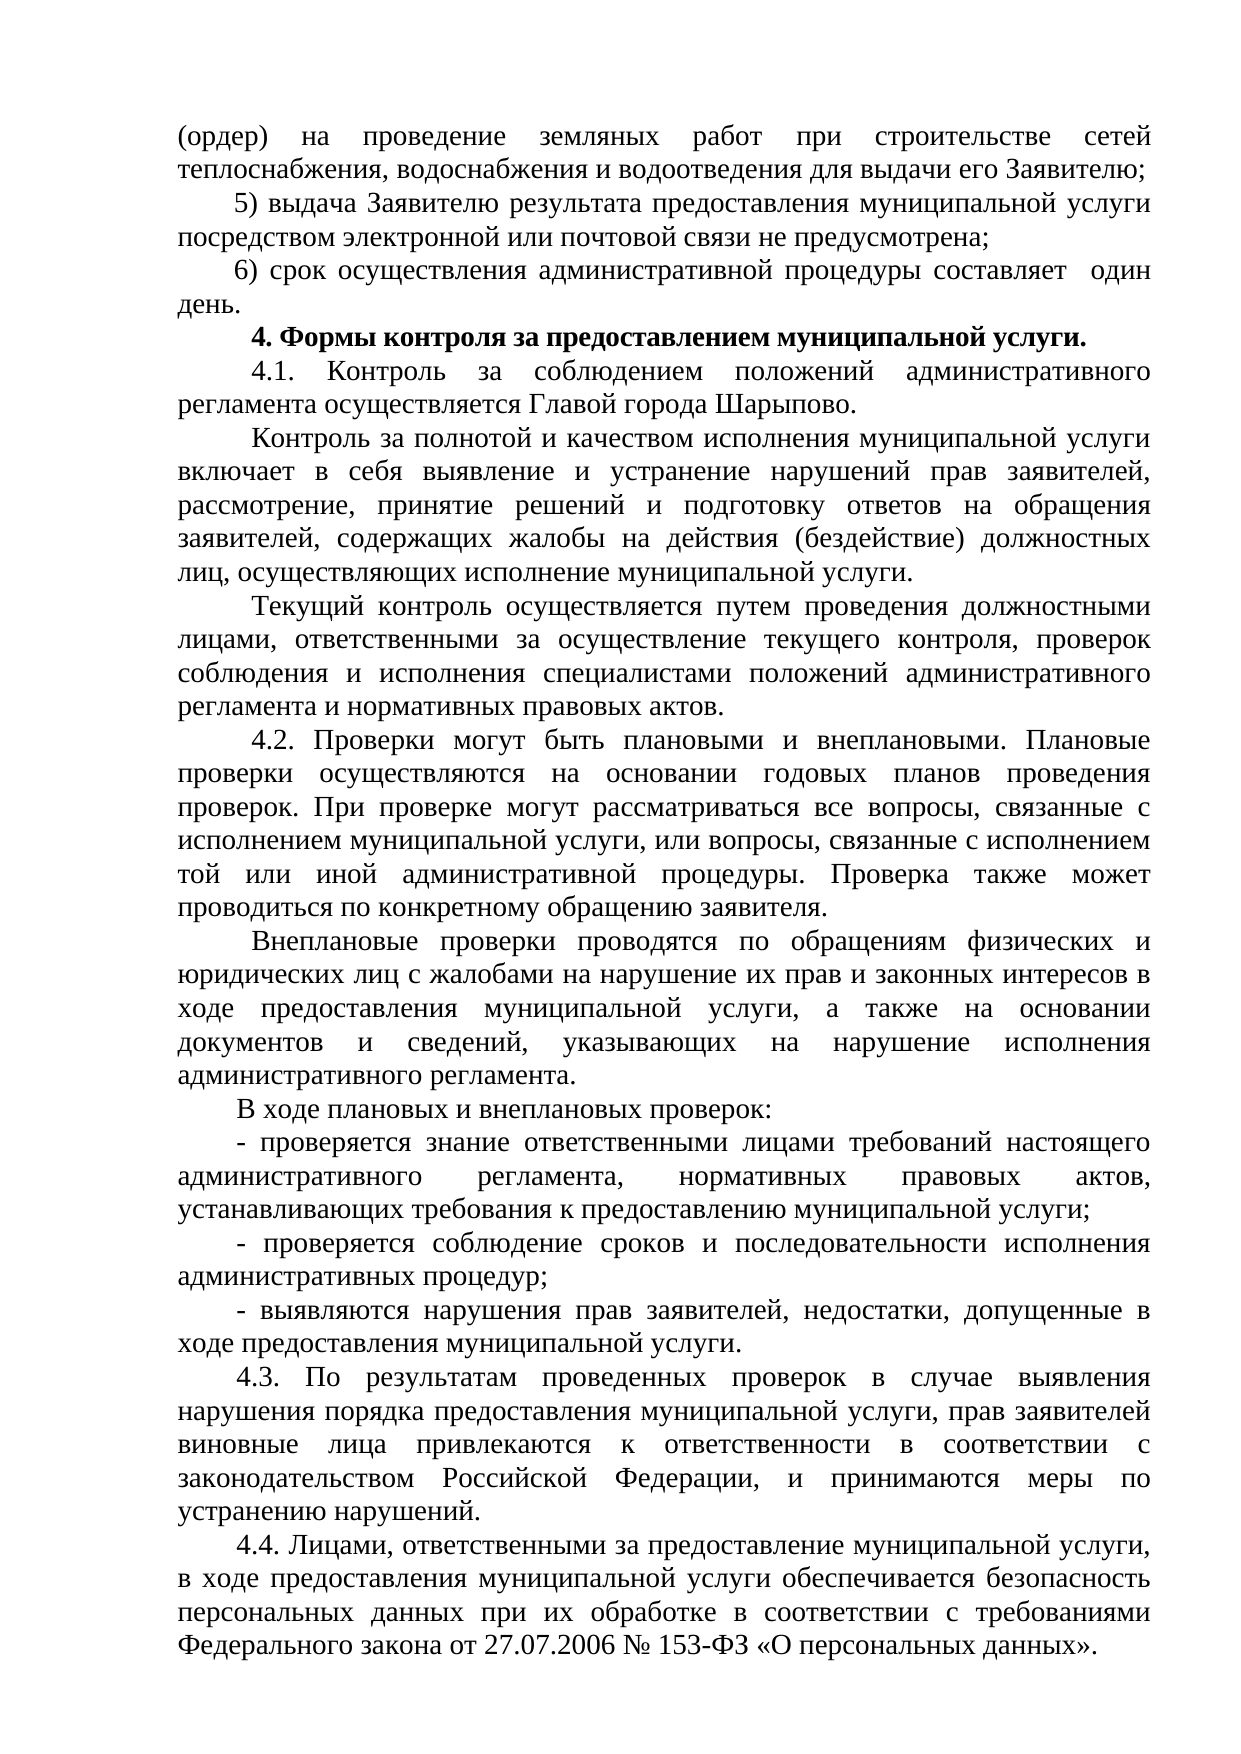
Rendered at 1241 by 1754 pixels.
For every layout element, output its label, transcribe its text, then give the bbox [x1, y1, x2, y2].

text 4.3. По результатам проведенных проверок в случае выявления нарушения порядка предоставления муниципальной услуги, прав заявителей виновные лица привлекаются к ответственности в соответствии с законодательством Российской Федерации, и принимаются меры по устранению нарушений. [177, 1359, 1152, 1527]
text 4. Формы контроля за предоставлением муниципальной услуги. [177, 319, 1152, 353]
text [177, 118, 1152, 185]
text 4.2. Проверки могут быть плановыми и внеплановыми. Плановые проверки осуществляются на основании годовых планов проведения проверок. При проверке могут рассматриваться все вопросы, связанные с исполнением муниципальной услуги, или вопросы, связанные с исполнением той или иной административной процедуры. Проверка также может проводиться по конкретному обращению заявителя. [177, 722, 1152, 923]
text - проверяется знание ответственными лицами требований настоящего административного регламента, нормативных правовых актов, устанавливающих требования к предоставлению муниципальной услуги; [177, 1124, 1152, 1225]
text Контроль за полнотой и качеством исполнения муниципальной услуги включает в себя выявление и устранение нарушений прав заявителей, рассмотрение, принятие решений и подготовку ответов на обращения заявителей, содержащих жалобы на действия (бездействие) должностных лиц, осуществляющих исполнение муниципальной услуги. [177, 420, 1152, 588]
text 6) срок осуществления административной процедуры составляет один день. [177, 252, 1152, 319]
text - выявляются нарушения прав заявителей, недостатки, допущенные в ходе предоставления муниципальной услуги. [177, 1292, 1152, 1359]
text Текущий контроль осуществляется путем проведения должностными лицами, ответственными за осуществление текущего контроля, проверок соблюдения и исполнения специалистами положений административного регламента и нормативных правовых актов. [177, 588, 1152, 722]
text - проверяется соблюдение сроков и последовательности исполнения административных процедур; [177, 1225, 1152, 1292]
text 4.1. Контроль за соблюдением положений административного регламента осуществляется Главой города Шарыпово. [177, 353, 1152, 420]
text 5) выдача Заявителю результата предоставления муниципальной услуги посредством электронной или почтовой связи не предусмотрена; [177, 185, 1152, 252]
text В ходе плановых и внеплановых проверок: [177, 1091, 1152, 1124]
text Внеплановые проверки проводятся по обращениям физических и юридических лиц с жалобами на нарушение их прав и законных интересов в ходе предоставления муниципальной услуги, а также на основании документов и сведений, указывающих на нарушение исполнения административного регламента. [177, 923, 1152, 1091]
text 4.4. Лицами, ответственными за предоставление муниципальной услуги, в ходе предоставления муниципальной услуги обеспечивается безопасность персональных данных при их обработке в соответствии с требованиями Федерального закона от 27.07.2006 № 153-ФЗ «О персональных данных». [177, 1527, 1152, 1661]
